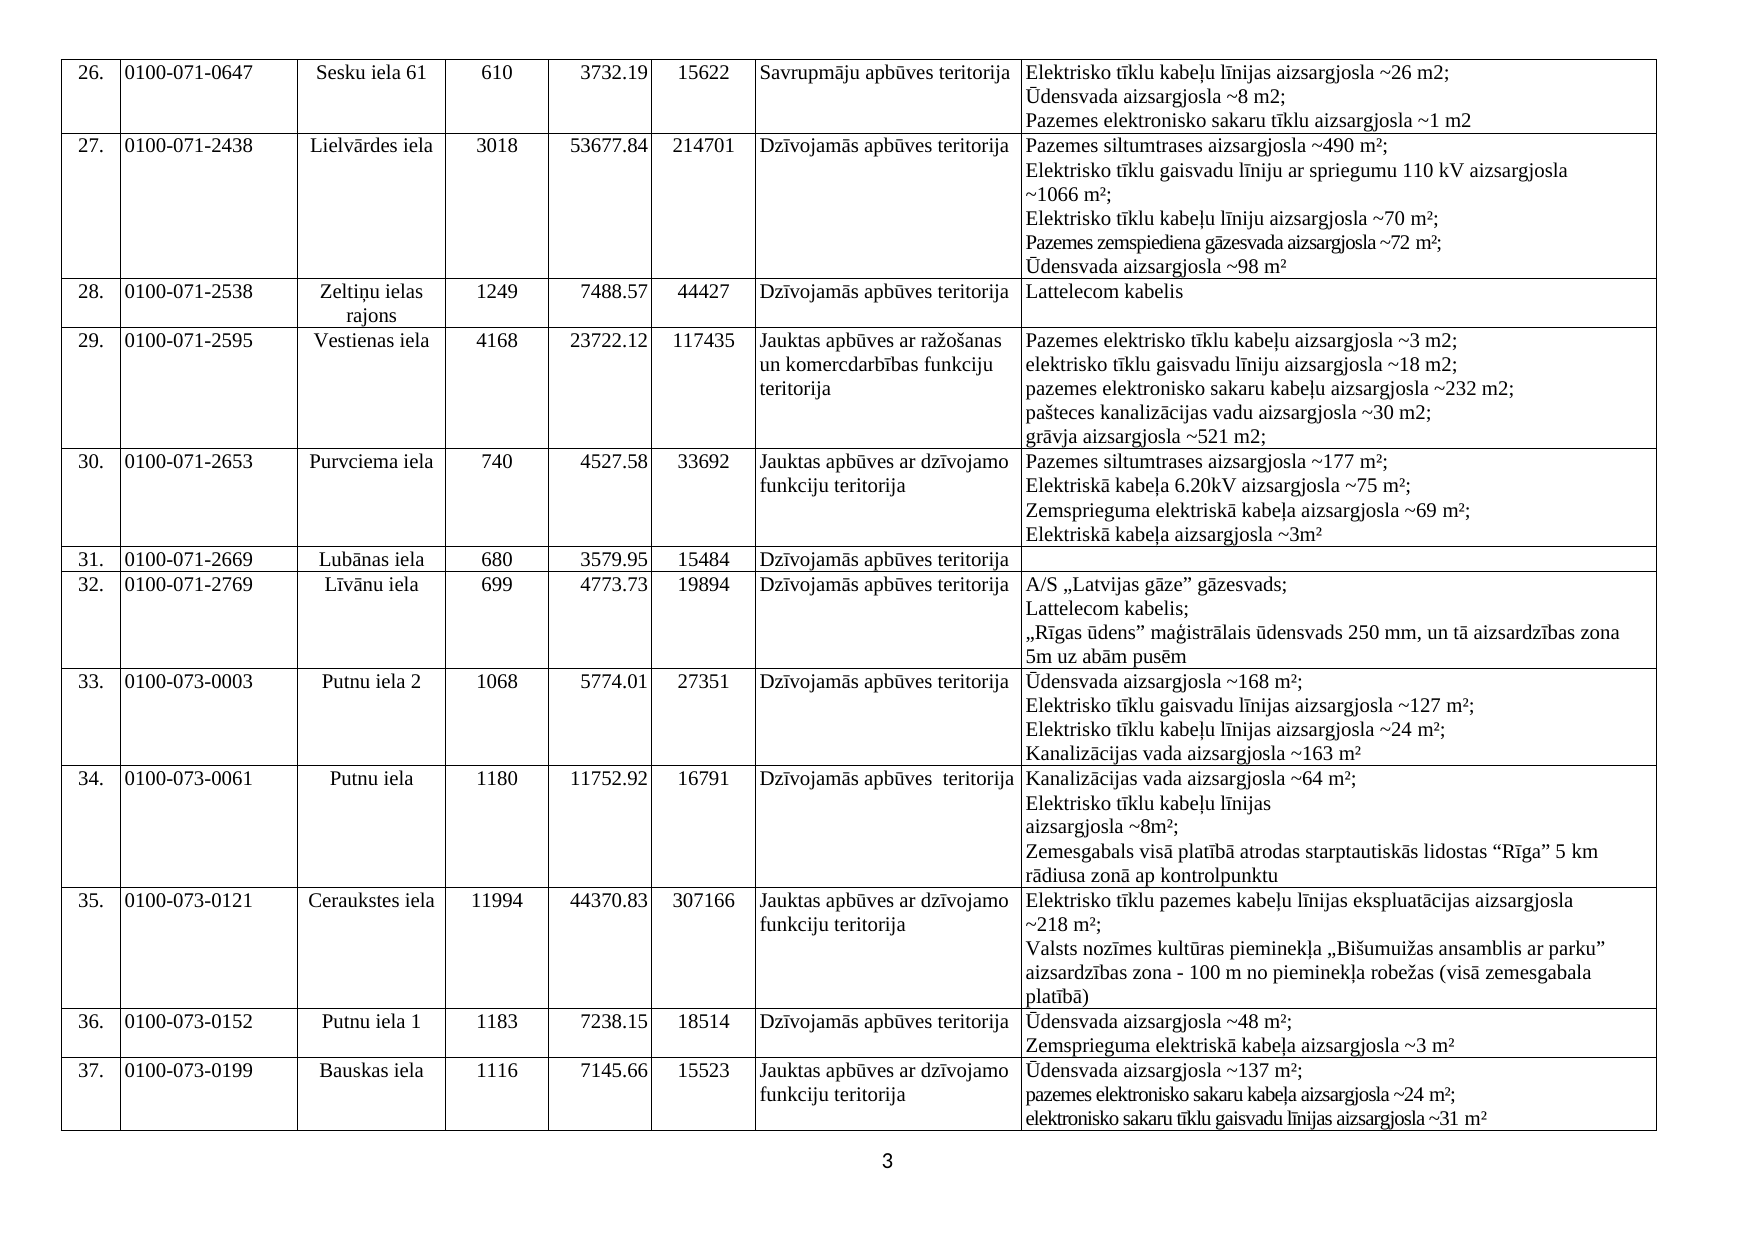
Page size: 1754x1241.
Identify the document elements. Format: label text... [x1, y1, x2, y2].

table_cell 23722.12 [549, 328, 651, 448]
table_cell 0100-073-0003 [121, 669, 297, 765]
table_cell A/S „Latvijas gāze” gāzesvads; Lattelecom kabelis; „Rīgas ūdens” maģistrālais ūdensvads 250 mm, un tā aizsardzības zona 5m uz abām pusēm [1022, 572, 1656, 668]
table_cell 53677.84 [549, 134, 651, 278]
table_cell Elektrisko tīklu kabeļu līnijas aizsargjosla ~26 m2; Ūdensvada aizsargjosla ~8 m2; Pazemes elektronisko sakaru tīklu aizsargjosla ~1 m2 [1022, 60, 1656, 132]
table_cell 0100-073-0199 [121, 1058, 297, 1130]
table_cell Purvciema iela [298, 449, 445, 546]
table_cell [62, 1058, 120, 1130]
table_cell Dzīvojamās apbūves teritorija [756, 279, 1021, 327]
table_cell 19894 [652, 572, 755, 668]
table_cell Ūdensvada aizsargjosla ~48 m²; Zemsprieguma elektriskā kabeļa aizsargjosla ~3 m² [1022, 1009, 1656, 1057]
table_cell [62, 449, 120, 546]
table_cell Ūdensvada aizsargjosla ~137 m²; pazemes elektronisko sakaru kabeļa aizsargjosla ~24 m²; elektronisko sakaru tīklu gaisvadu līnijas aizsargjosla ~31 m² [1022, 1058, 1656, 1130]
table_cell 0100-071-2538 [121, 279, 297, 327]
table_cell Putnu iela [298, 766, 445, 887]
table_cell [62, 279, 120, 327]
table_cell Bauskas iela [298, 1058, 445, 1130]
table_cell 0100-071-2769 [121, 572, 297, 668]
table_cell 0100-071-2653 [121, 449, 297, 546]
table_cell 33692 [652, 449, 755, 546]
table_cell 0100-071-2669 [121, 547, 297, 571]
table_cell 699 [446, 572, 548, 668]
table_cell Ceraukstes iela [298, 888, 445, 1008]
table_cell 18514 [652, 1009, 755, 1057]
table_cell Lielvārdes iela [298, 134, 445, 278]
table_cell Jauktas apbūves ar ražošanas un komercdarbības funkciju teritorija [756, 328, 1021, 448]
table_cell Lubānas iela [298, 547, 445, 571]
table_cell Putnu iela 2 [298, 669, 445, 765]
table_cell Ūdensvada aizsargjosla ~168 m²; Elektrisko tīklu gaisvadu līnijas aizsargjosla ~127 m²; Elektrisko tīklu kabeļu līnijas aizsargjosla ~24 m²; Kanalizācijas vada aizsargjosla ~163 m² [1022, 669, 1656, 765]
table_cell 7145.66 [549, 1058, 651, 1130]
table_cell Līvānu iela [298, 572, 445, 668]
table_cell Putnu iela 1 [298, 1009, 445, 1057]
table_cell [62, 547, 120, 571]
table_cell 0100-073-0121 [121, 888, 297, 1008]
table_cell Dzīvojamās apbūves teritorija [756, 134, 1021, 278]
table_cell 4773.73 [549, 572, 651, 668]
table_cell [756, 1058, 1021, 1130]
table_cell [62, 328, 120, 448]
table_cell 15622 [652, 60, 755, 132]
table_cell Pazemes siltumtrases aizsargjosla ~177 m²; Elektriskā kabeļa 6.20kV aizsargjosla ~75 m²; Zemsprieguma elektriskā kabeļa aizsargjosla ~69 m²; Elektriskā kabeļa aizsargjosla ~3m² [1022, 449, 1656, 546]
table_cell 307166 [652, 888, 755, 1008]
table_cell Dzīvojamās apbūves teritorija [756, 766, 1021, 887]
table_cell 680 [446, 547, 548, 571]
table_cell 15523 [652, 1058, 755, 1130]
table_cell 3018 [446, 134, 548, 278]
table_cell Pazemes siltumtrases aizsargjosla ~490 m²; Elektrisko tīklu gaisvadu līniju ar spriegumu 110 kV aizsargjosla ~1066 m²; Elektrisko tīklu kabeļu līniju aizsargjosla ~70 m²; Pazemes zemspiediena gāzesvada aizsargjosla ~72 m²; Ūdensvada aizsargjosla ~98 m² [1022, 134, 1656, 278]
table_cell Jauktas apbūves ar dzīvojamo funkciju teritorija [756, 888, 1021, 1008]
table_cell 15484 [652, 547, 755, 571]
table_cell Dzīvojamās apbūves teritorija [756, 669, 1021, 765]
table_cell 4527.58 [549, 449, 651, 546]
table_cell 0100-073-0152 [121, 1009, 297, 1057]
table_cell 1068 [446, 669, 548, 765]
table_cell 5774.01 [549, 669, 651, 765]
table_cell 0100-071-2438 [121, 134, 297, 278]
table_cell 4168 [446, 328, 548, 448]
table_cell 610 [446, 60, 548, 132]
table_cell 27351 [652, 669, 755, 765]
table_cell 7238.15 [549, 1009, 651, 1057]
table_cell 0100-073-0061 [121, 766, 297, 887]
table_cell 44370.83 [549, 888, 651, 1008]
table_cell 44427 [652, 279, 755, 327]
table_cell Lattelecom kabelis [1022, 279, 1656, 327]
table_cell [62, 1009, 120, 1057]
table_cell [62, 134, 120, 278]
table_cell Jauktas apbūves ar dzīvojamo funkciju teritorija [756, 449, 1021, 546]
table_cell 117435 [652, 328, 755, 448]
table_cell Dzīvojamās apbūves teritorija [756, 547, 1021, 571]
table_cell Pazemes elektrisko tīklu kabeļu aizsargjosla ~3 m2; elektrisko tīklu gaisvadu līniju aizsargjosla ~18 m2; pazemes elektronisko sakaru kabeļu aizsargjosla ~232 m2; pašteces kanalizācijas vadu aizsargjosla ~30 m2; grāvja aizsargjosla ~521 m2; [1022, 328, 1656, 448]
table_cell 1180 [446, 766, 548, 887]
table_cell Elektrisko tīklu pazemes kabeļu līnijas ekspluatācijas aizsargjosla ~218 m²; Valsts nozīmes kultūras pieminekļa „Bišumuižas ansamblis ar parku” aizsardzības zona - 100 m no pieminekļa robežas (visā zemesgabala platībā) [1022, 888, 1656, 1008]
table_cell 1249 [446, 279, 548, 327]
table_cell Dzīvojamās apbūves teritorija [756, 1009, 1021, 1057]
table_cell Kanalizācijas vada aizsargjosla ~64 m²; Elektrisko tīklu kabeļu līnijas aizsargjosla ~8m²; Zemesgabals visā platībā atrodas starptautiskās lidostas “Rīga” 5 km rādiusa zonā ap kontrolpunktu [1022, 766, 1656, 887]
table_cell Zeltiņu ielas rajons [298, 279, 445, 327]
table_cell [62, 669, 120, 765]
table_cell 3579.95 [549, 547, 651, 571]
table_cell 740 [446, 449, 548, 546]
table_cell 0100-071-0647 [121, 60, 297, 132]
table_cell [62, 888, 120, 1008]
table_cell Savrupmāju apbūves teritorija [756, 60, 1021, 132]
table_cell 7488.57 [549, 279, 651, 327]
table_cell Dzīvojamās apbūves teritorija [756, 572, 1021, 668]
table_cell Sesku iela 61 [298, 60, 445, 132]
table_cell Vestienas iela [298, 328, 445, 448]
table_cell 1183 [446, 1009, 548, 1057]
table_cell 16791 [652, 766, 755, 887]
table_cell [62, 766, 120, 887]
table_cell [62, 60, 120, 132]
table_cell [1022, 547, 1656, 571]
table_cell [62, 572, 120, 668]
table_cell 11752.92 [549, 766, 651, 887]
table_cell 214701 [652, 134, 755, 278]
table_cell 11994 [446, 888, 548, 1008]
table_cell 1116 [446, 1058, 548, 1130]
table_cell 3732.19 [549, 60, 651, 132]
table_cell 0100-071-2595 [121, 328, 297, 448]
